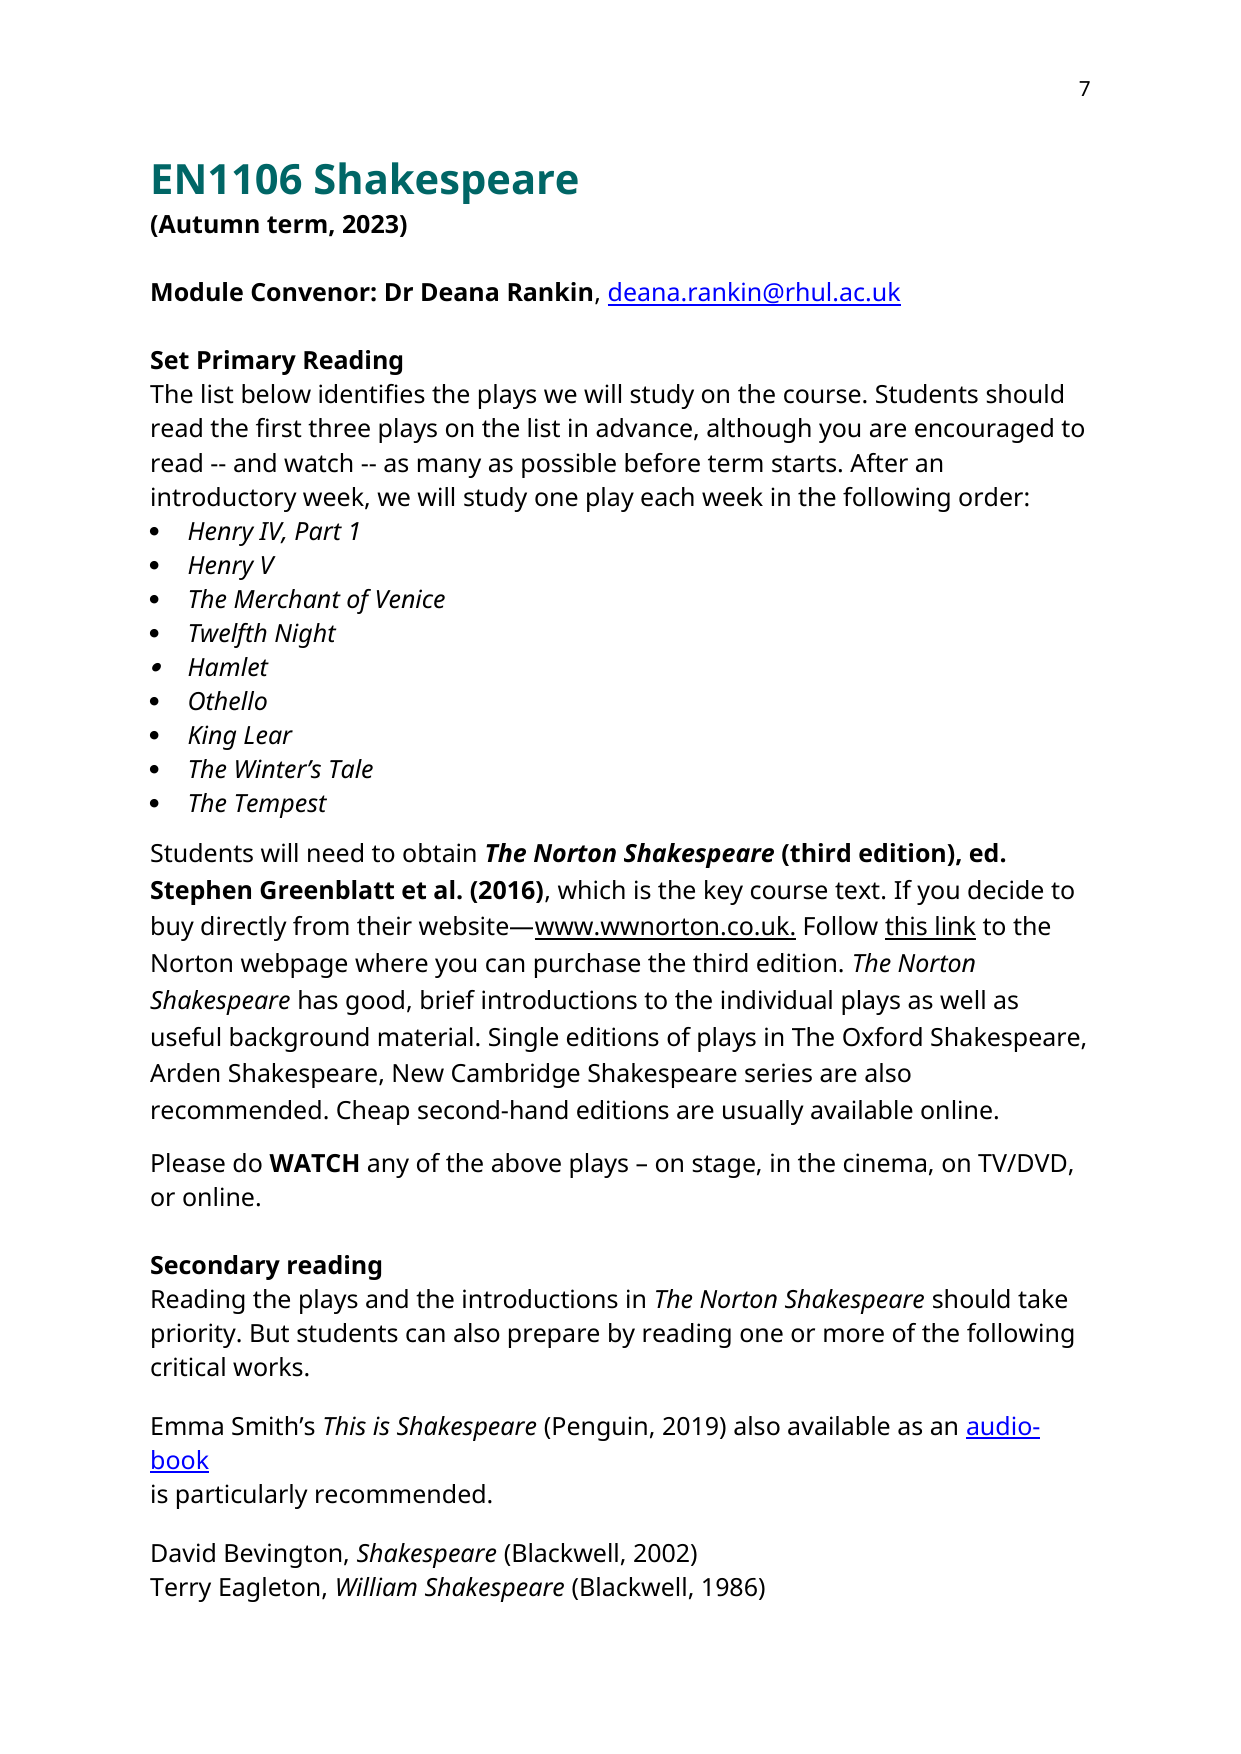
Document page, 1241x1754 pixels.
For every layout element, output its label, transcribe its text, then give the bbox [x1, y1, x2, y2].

text EN1106 Shakespeare [150, 150, 1090, 207]
subtitle Students will need to obtain The Norton Shakespeare (third edition), ed. Stephen Greenblatt et al. (2016), which is the key course text. If you decide to buy directly from their website—www.wwnorton.co.uk. Follow this link to the Norton webpage where you can purchase the third edition. The Norton Shakespeare has good, brief introductions to the individual plays as well as useful background material. Single editions of plays in The Oxford Shakespeare, Arden Shakespeare, New Cambridge Shakespeare series are also recommended. Cheap second-hand editions are usually available online. [150, 836, 1090, 1127]
text Module Convenor: Dr Deana Rankin, deana.rankin@rhul.ac.uk [150, 275, 1090, 309]
list Henry IV, Part 1 [150, 513, 1090, 547]
list The Tempest [150, 786, 1090, 820]
text Please do WATCH any of the above plays – on stage, in the cinema, on TV/DVD, or online. [150, 1145, 1090, 1213]
text is particularly recommended. [150, 1477, 1090, 1511]
text (Autumn term, 2023) [150, 207, 1090, 241]
text Emma Smith’s This is Shakespeare (Penguin, 2019) also available as an audio-book [150, 1408, 1090, 1477]
text Set Primary Reading [150, 343, 1090, 377]
list King Lear [150, 718, 1090, 752]
list Othello [150, 684, 1090, 718]
list The Merchant of Venice [150, 581, 1090, 616]
text Reading the plays and the introductions in The Norton Shakespeare should take priority. But students can also prepare by reading one or more of the following critical works. [150, 1282, 1090, 1384]
text Terry Eagleton, William Shakespeare (Blackwell, 1986) [150, 1569, 1090, 1604]
list The Winter’s Tale [150, 752, 1090, 786]
text Secondary reading [150, 1247, 1090, 1282]
text David Bevington, Shakespeare (Blackwell, 2002) [150, 1536, 1090, 1569]
text The list below identifies the plays we will study on the course. Students should read the first three plays on the list in advance, although you are encouraged to read -- and watch -- as many as possible before term starts. After an introductory week, we will study one play each week in the following order: [150, 377, 1090, 513]
list Twelfth Night [150, 616, 1090, 649]
list Henry V [150, 547, 1090, 581]
list Hamlet [150, 649, 1090, 684]
